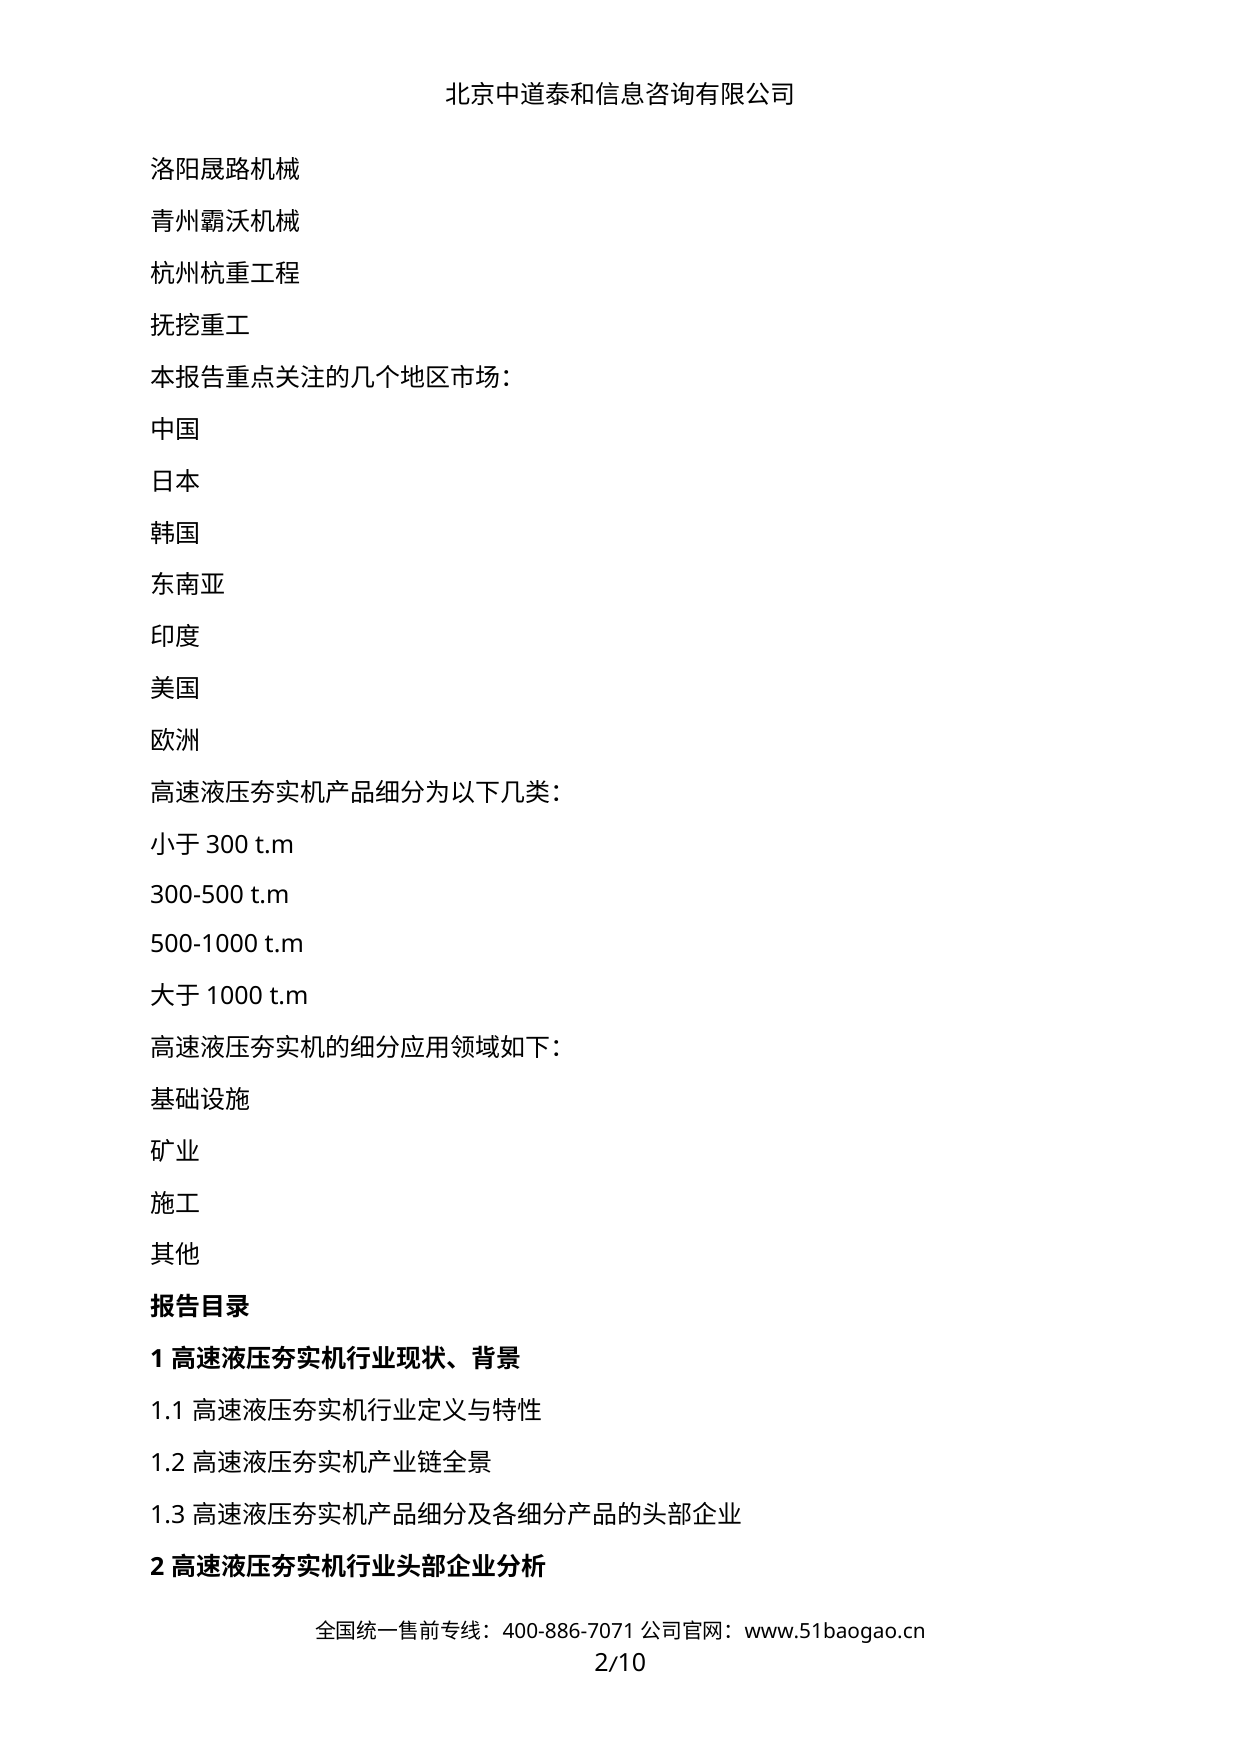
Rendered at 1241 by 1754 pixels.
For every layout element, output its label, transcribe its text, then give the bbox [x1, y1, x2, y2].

text 印度 [150, 617, 1090, 653]
text 基础设施 [150, 1079, 1090, 1116]
text 小于 300 t.m [150, 824, 1090, 861]
text 韩国 [150, 513, 1090, 549]
text 抚挖重工 [150, 306, 1090, 342]
text 杭州杭重工程 [150, 254, 1090, 290]
text 300-500 t.m [150, 876, 1090, 910]
text 1.1 高速液压夯实机行业定义与特性 [150, 1391, 1090, 1427]
text 高速液压夯实机的细分应用领域如下： [150, 1027, 1090, 1064]
text 500-1000 t.m [150, 926, 1090, 960]
text 东南亚 [150, 565, 1090, 601]
text 1.2 高速液压夯实机产业链全景 [150, 1442, 1090, 1479]
text 施工 [150, 1183, 1090, 1219]
text 矿业 [150, 1131, 1090, 1167]
text 1 高速液压夯实机行业现状、背景 [150, 1339, 1090, 1375]
text 报告目录 [150, 1287, 1090, 1323]
text 洛阳晟路机械 [150, 150, 1090, 186]
text 大于 1000 t.m [150, 976, 1090, 1012]
text 欧洲 [150, 721, 1090, 757]
text 日本 [150, 461, 1090, 497]
text 高速液压夯实机产品细分为以下几类： [150, 772, 1090, 809]
text 本报告重点关注的几个地区市场： [150, 357, 1090, 394]
text 1.3 高速液压夯实机产品细分及各细分产品的头部企业 [150, 1494, 1090, 1531]
text 中国 [150, 409, 1090, 446]
text 美国 [150, 669, 1090, 705]
text 2 高速液压夯实机行业头部企业分析 [150, 1546, 1090, 1582]
text 青州霸沃机械 [150, 202, 1090, 238]
text 其他 [150, 1235, 1090, 1271]
